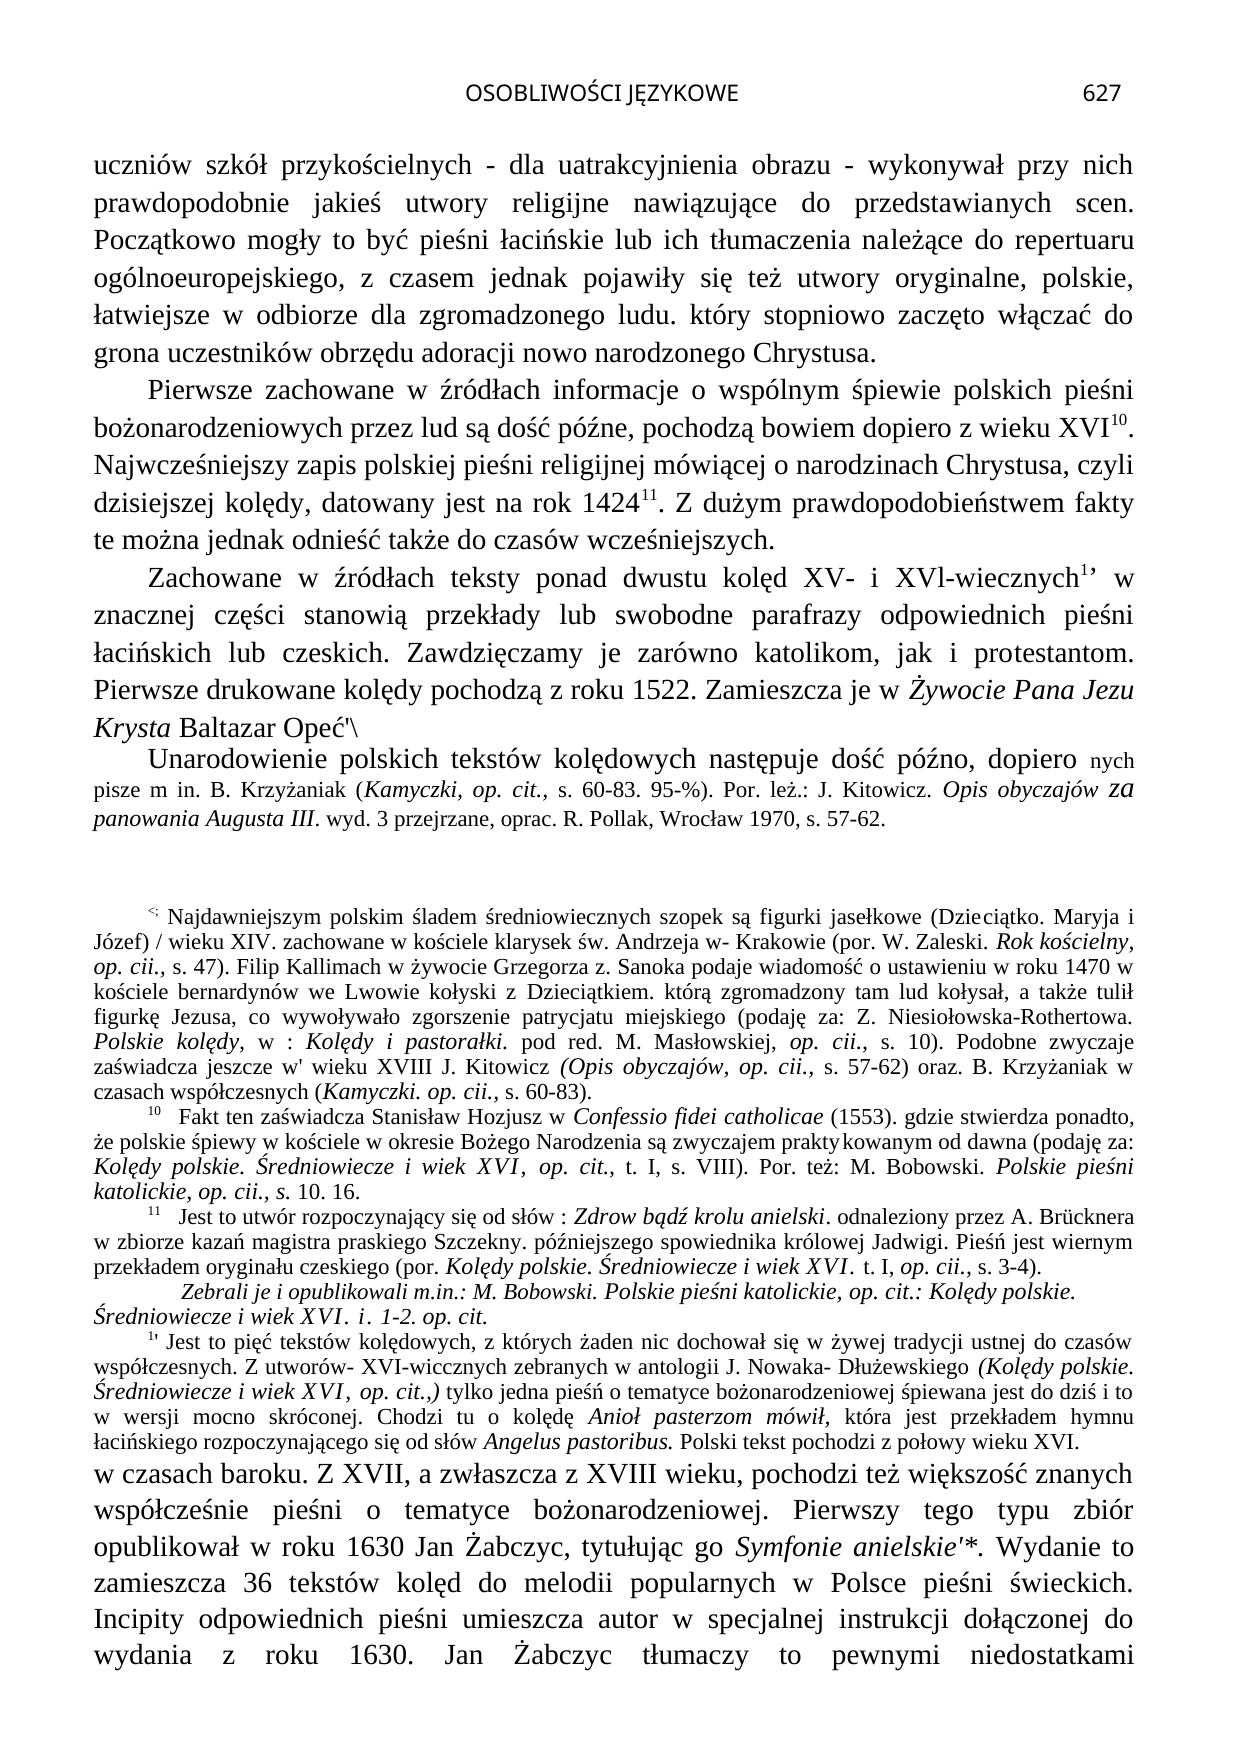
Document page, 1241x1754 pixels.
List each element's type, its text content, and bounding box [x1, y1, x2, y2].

text <; Najdawniejszym polskim śladem średniowiecznych szopek są figurki jasełkowe (Dzieciątko. Maryja i Józef) / wieku XIV. zachowane w kościele klarysek św. Andrzeja w- Krakowie (por. W. Zaleski. Rok kościelny, op. cii., s. 47). Filip Kallimach w żywocie Grzegorza z. Sanoka podaje wiadomość o ustawieniu w roku 1470 w kościele bernardynów we Lwowie kołyski z Dzieciątkiem. którą zgromadzony tam lud kołysał, a także tulił figurkę Jezusa, co wywoływało zgorszenie patrycjatu miejskiego (podaję za: Z. Niesiołowska-Rothertowa. Polskie kolędy, w : Kolędy i pastorałki. pod red. M. Masłowskiej, op. cii., s. 10). Podobne zwyczaje zaświadcza jeszcze w' wieku XVIII J. Kitowicz (Opis obyczajów, op. cii., s. 57-62) oraz. B. Krzyżaniak w czasach współczesnych (Kamyczki. op. cii., s. 60-83). [93, 904, 1134, 1104]
text Pierwsze zachowane w źródłach informacje o wspólnym śpiewie polskich pieśni bożonarodzeniowych przez lud są dość późne, pochodzą bowiem dopiero z wieku XVI10. Najwcześniejszy zapis polskiej pieśni religijnej mówiącej o narodzinach Chrystusa, czyli dzisiejszej kolędy, datowany jest na rok 142411. Z dużym prawdopodobieństwem fakty te można jednak odnieść także do czasów wcześniejszych. [93, 370, 1134, 557]
text Zachowane w źródłach teksty ponad dwustu kolęd XV- i XVl-wiecznych1’ w znacznej części stanowią przekłady lub swobodne parafrazy odpowiednich pieśni łacińskich lub czeskich. Zawdzięczamy je zarówno katolikom, jak i protestantom. Pierwsze drukowane kolędy pochodzą z roku 1522. Zamieszcza je w Żywocie Pana Jezu Krysta Baltazar Opeć'\ [93, 557, 1134, 745]
text Zwyczaj budowy szopek, przedstawiających stajenkę z figurkami Dzieciątka, Maryi, Józefa, aniołów itp., przynieśli do Polski zapewne już w wieku XIII franciszkanie4. Ponieważ żłobki te były nieruchome i nieme, chór zakonników lub uczniów szkół przykościelnych - dla uatrakcyjnienia obrazu - wykonywał przy nich prawdopodobnie jakieś utwory religijne nawiązujące do przedstawianych scen. Początkowo mogły to być pieśni łacińskie lub ich tłumaczenia należące do repertuaru ogólnoeuropejskiego, z czasem jednak pojawiły się też utwory oryginalne, polskie, łatwiejsze w odbiorze dla zgromadzonego ludu. który stopniowo zaczęto włączać do grona uczestników obrzędu adoracji nowo narodzonego Chrystusa. [93, 145, 1134, 370]
list Jest to utwór rozpoczynający się od słów : Zdrow bądź krolu anielski. odnaleziony przez A. Brücknera w zbiorze kazań magistra praskiego Szczekny. późniejszego spowiednika królowej Jadwigi. Pieśń jest wiernym przekładem oryginału czeskiego (por. Kolędy polskie. Średniowiecze i wiek XVI. t. I, op. cii., s. 3-4). [93, 1204, 1134, 1279]
text Zebrali je i opublikowali m.in.: M. Bobowski. Polskie pieśni katolickie, op. cit.: Kolędy polskie. Średniowiecze i wiek XVI. i. 1-2. op. cit. [93, 1279, 1134, 1329]
text 1' Jest to pięć tekstów kolędowych, z których żaden nic dochował się w żywej tradycji ustnej do czasów współczesnych. Z utworów- XVI-wiccznych zebranych w antologii J. Nowaka- Dłużewskiego (Kolędy polskie. Średniowiecze i wiek XVI, op. cit.,) tylko jedna pieśń o tematyce bożonarodzeniowej śpiewana jest do dziś i to w wersji mocno skróconej. Chodzi tu o kolędę Anioł pasterzom mówił, która jest przekładem hymnu łacińskiego rozpoczynającego się od słów Angelus pastoribus. Polski tekst pochodzi z połowy wieku XVI. [93, 1329, 1134, 1454]
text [93, 1454, 1134, 1672]
text Unarodowienie polskich tekstów kolędowych następuje dość późno, dopiero nych pisze m in. B. Krzyżaniak (Kamyczki, op. cit., s. 60-83. 95-%). Por. leż.: J. Kitowicz. Opis obyczajów za panowania Augusta III. wyd. 3 przejrzane, oprac. R. Pollak, Wrocław 1970, s. 57-62. [93, 745, 1134, 832]
list Fakt ten zaświadcza Stanisław Hozjusz w Confessio fidei catholicae (1553). gdzie stwierdza ponadto, że polskie śpiewy w kościele w okresie Bożego Narodzenia są zwyczajem praktykowanym od dawna (podaję za: Kolędy polskie. Średniowiecze i wiek XVI, op. cit., t. I, s. VIII). Por. też: M. Bobowski. Polskie pieśni katolickie, op. cii., s. 10. 16. [93, 1104, 1134, 1204]
